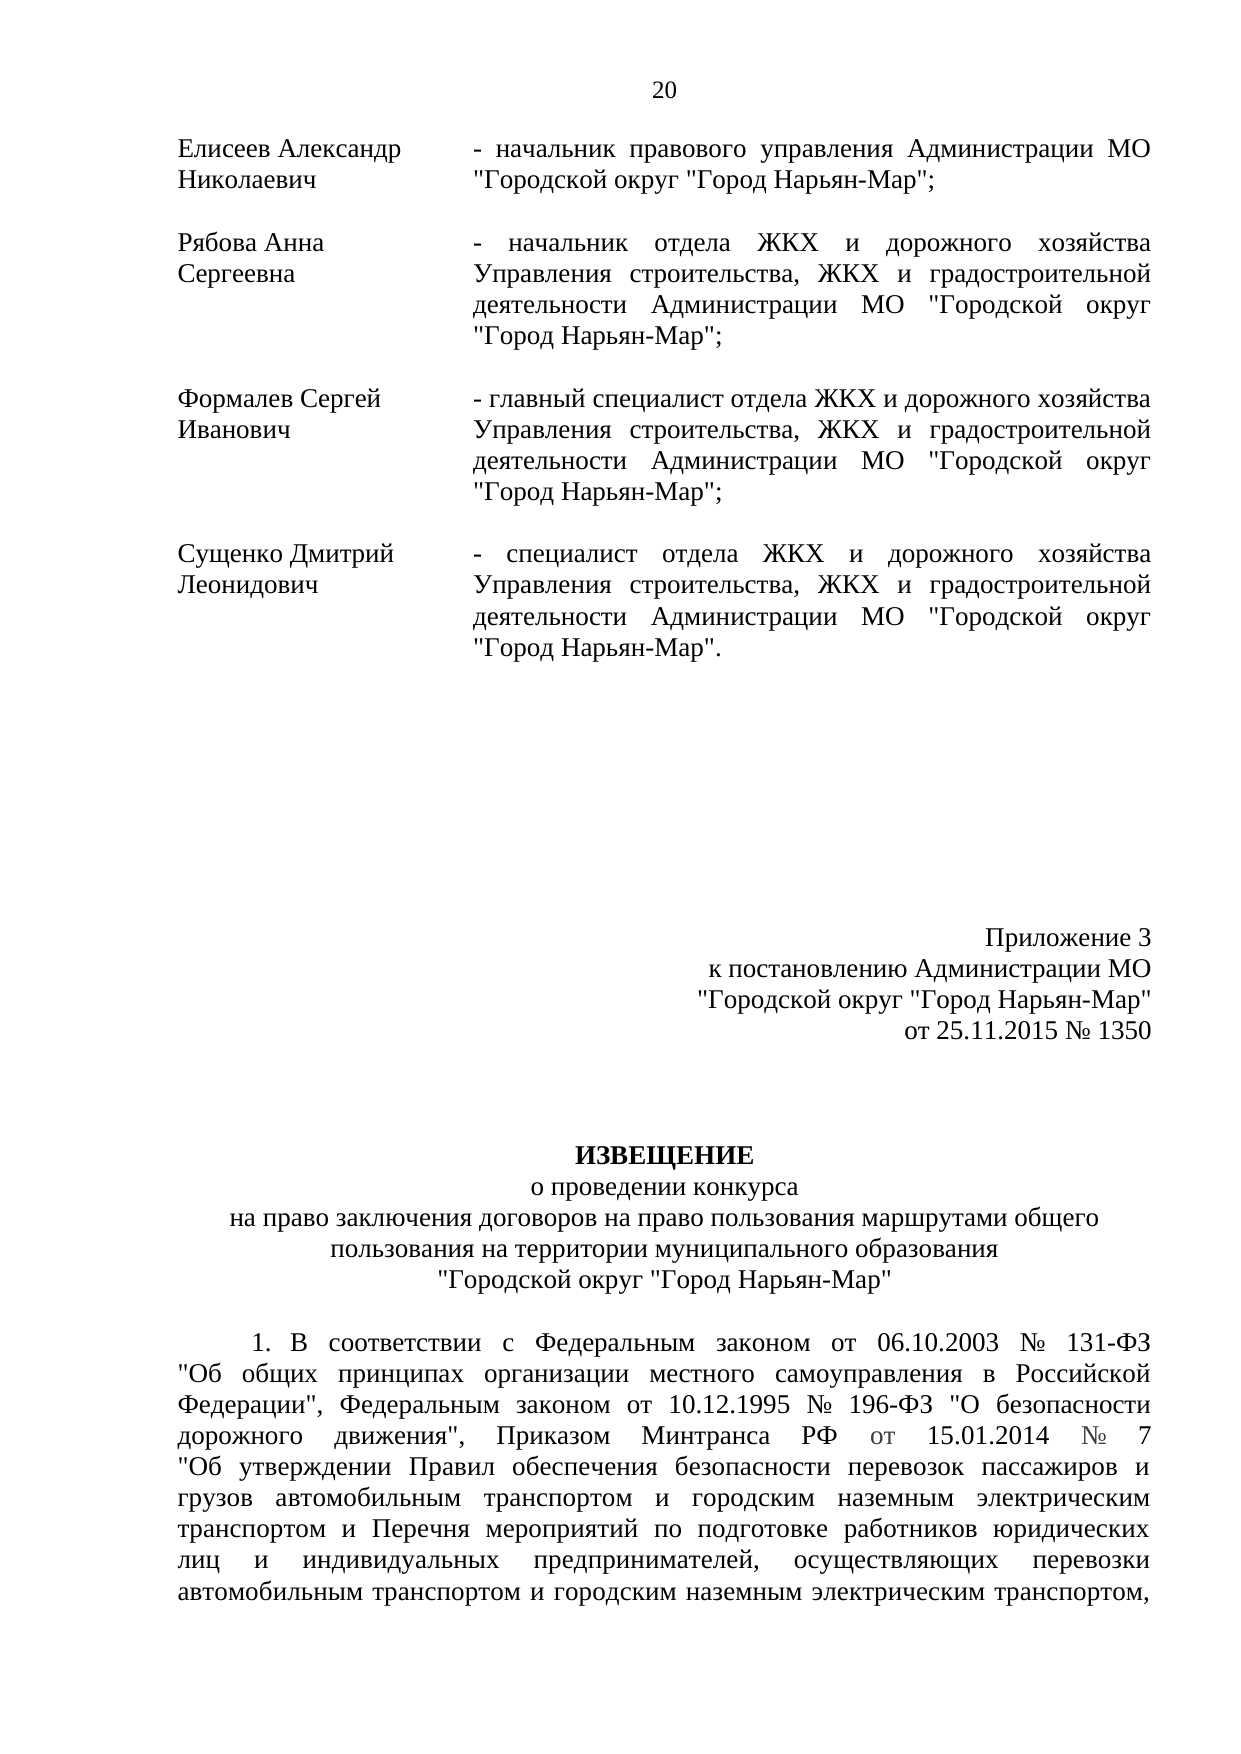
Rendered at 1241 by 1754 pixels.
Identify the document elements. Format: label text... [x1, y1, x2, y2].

table_cell - главный специалист отдела ЖКХ и дорожного хозяйства Управления строительства, ЖКХ и градостроительной деятельности Администрации МО "Городской округ "Город Нарьян-Мар"; [462, 382, 1163, 537]
text на право заключения договоров на право пользования маршрутами общего пользования на территории муниципального образования [177, 1201, 1152, 1263]
table_cell Сущенко Дмитрий Леонидович [166, 538, 462, 662]
text Приложение 3 [177, 921, 1152, 952]
table_cell - начальник правового управления Администрации МО "Городской округ "Город Нарьян-Мар"; [462, 133, 1163, 226]
table_cell Рябова Анна Сергеевна [166, 226, 462, 382]
table_cell Формалев Сергей Иванович [166, 382, 462, 537]
table_cell - специалист отдела ЖКХ и дорожного хозяйства Управления строительства, ЖКХ и градостроительной деятельности Администрации МО "Городской округ "Город Нарьян-Мар". [462, 538, 1163, 662]
text о проведении конкурса [177, 1170, 1152, 1201]
text "Городской округ "Город Нарьян-Мар" [177, 1263, 1152, 1294]
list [177, 1326, 1152, 1606]
table_cell Елисеев Александр Николаевич [166, 133, 462, 226]
text "Городской округ "Город Нарьян-Мар" [177, 983, 1152, 1014]
text от 25.11.2015 № 1350 [177, 1014, 1152, 1045]
table_cell - начальник отдела ЖКХ и дорожного хозяйства Управления строительства, ЖКХ и градостроительной деятельности Администрации МО "Городской округ "Город Нарьян-Мар"; [462, 226, 1163, 382]
text к постановлению Администрации МО [177, 952, 1152, 983]
text ИЗВЕЩЕНИЕ [177, 1139, 1152, 1170]
